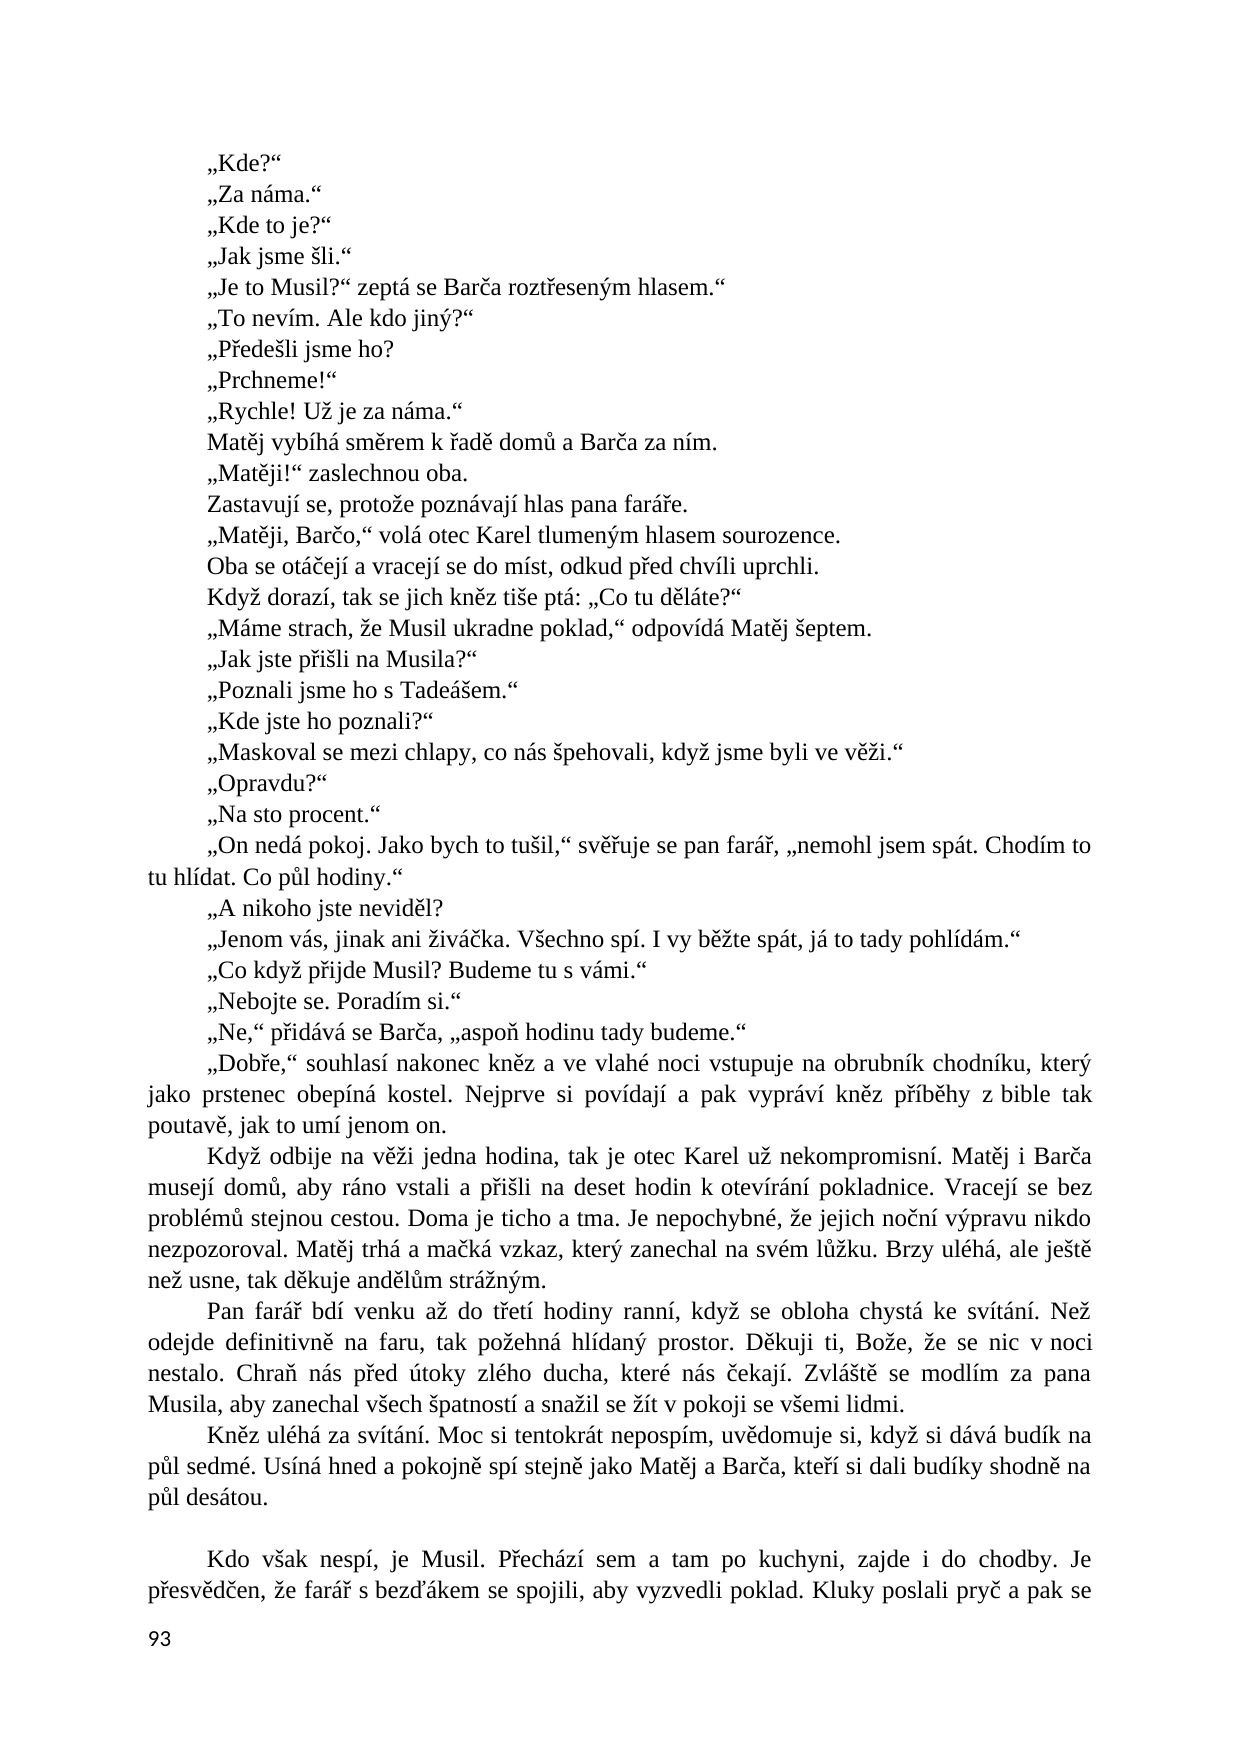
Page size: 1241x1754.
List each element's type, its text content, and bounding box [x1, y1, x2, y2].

text „Opravdu?“ [148, 768, 1093, 797]
text „Rychle! Už je za náma.“ [148, 396, 1093, 425]
text „Kde?“ [148, 148, 1093, 176]
text „To nevím. Ale kdo jiný?“ [148, 303, 1093, 332]
text „Jenom vás, jinak ani živáčka. Všechno spí. I vy běžte spát, já to tady pohlídám.“ [148, 924, 1093, 952]
text „Na sto procent.“ [148, 799, 1093, 828]
text „Za náma.“ [148, 179, 1093, 207]
text „Ne,“ přidává se Barča, „aspoň hodinu tady budeme.“ [148, 1017, 1093, 1046]
text „Máme strach, že Musil ukradne poklad,“ odpovídá Matěj šeptem. [148, 613, 1093, 642]
text „Matěji!“ zaslechnou oba. [148, 458, 1093, 487]
text „Matěji, Barčo,“ volá otec Karel tlumeným hlasem sourozence. [148, 520, 1093, 549]
text „Dobře,“ souhlasí nakonec kněz a ve vlahé noci vstupuje na obrubník chodníku, který jako prstenec obepíná kostel. Nejprve si povídají a pak vypráví kněz příběhy z bible tak poutavě, jak to umí jenom on. [148, 1048, 1093, 1139]
text Zastavují se, protože poznávají hlas pana faráře. [148, 489, 1093, 518]
text „Maskoval se mezi chlapy, co nás špehovali, když jsme byli ve věži.“ [148, 737, 1093, 766]
text „Kde jste ho poznali?“ [148, 706, 1093, 735]
text „Kde to je?“ [148, 210, 1093, 238]
text „Jak jsme šli.“ [148, 241, 1093, 269]
text „On nedá pokoj. Jako bych to tušil,“ svěřuje se pan farář, „nemohl jsem spát. Chodím to tu hlídat. Co půl hodiny.“ [148, 831, 1093, 890]
text „Předešli jsme ho? [148, 334, 1093, 363]
text Kněz uléhá za svítání. Moc si tentokrát nepospím, uvědomuje si, když si dává budík na půl sedmé. Usíná hned a pokojně spí stejně jako Matěj a Barča, kteří si dali budíky shodně na půl desátou. [148, 1420, 1093, 1511]
text „A nikoho jste neviděl? [148, 893, 1093, 921]
text Když odbije na věži jedna hodina, tak je otec Karel už nekompromisní. Matěj i Barča musejí domů, aby ráno vstali a přišli na deset hodin k otevírání pokladnice. Vracejí se bez problémů stejnou cestou. Doma je ticho a tma. Je nepochybné, že jejich noční výpravu nikdo nezpozoroval. Matěj trhá a mačká vzkaz, který zanechal na svém lůžku. Brzy uléhá, ale ještě než usne, tak děkuje andělům strážným. [148, 1141, 1093, 1294]
text „Poznali jsme ho s Tadeášem.“ [148, 675, 1093, 704]
text „Co když přijde Musil? Budeme tu s vámi.“ [148, 955, 1093, 983]
text Pan farář bdí venku až do třetí hodiny ranní, když se obloha chystá ke svítání. Než odejde definitivně na faru, tak požehná hlídaný prostor. Děkuji ti, Bože, že se nic v noci nestalo. Chraň nás před útoky zlého ducha, které nás čekají. Zvláště se modlím za pana Musila, aby zanechal všech špatností a snažil se žít v pokoji se všemi lidmi. [148, 1296, 1093, 1418]
text „Nebojte se. Poradím si.“ [148, 986, 1093, 1014]
text „Je to Musil?“ zeptá se Barča roztřeseným hlasem.“ [148, 272, 1093, 301]
text „Jak jste přišli na Musila?“ [148, 644, 1093, 673]
text Matěj vybíhá směrem k řadě domů a Barča za ním. [148, 427, 1093, 456]
text Oba se otáčejí a vracejí se do míst, odkud před chvíli uprchli. [148, 551, 1093, 580]
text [148, 1544, 1093, 1604]
text „Prchneme!“ [148, 365, 1093, 394]
text Když dorazí, tak se jich kněz tiše ptá: „Co tu děláte?“ [148, 582, 1093, 611]
